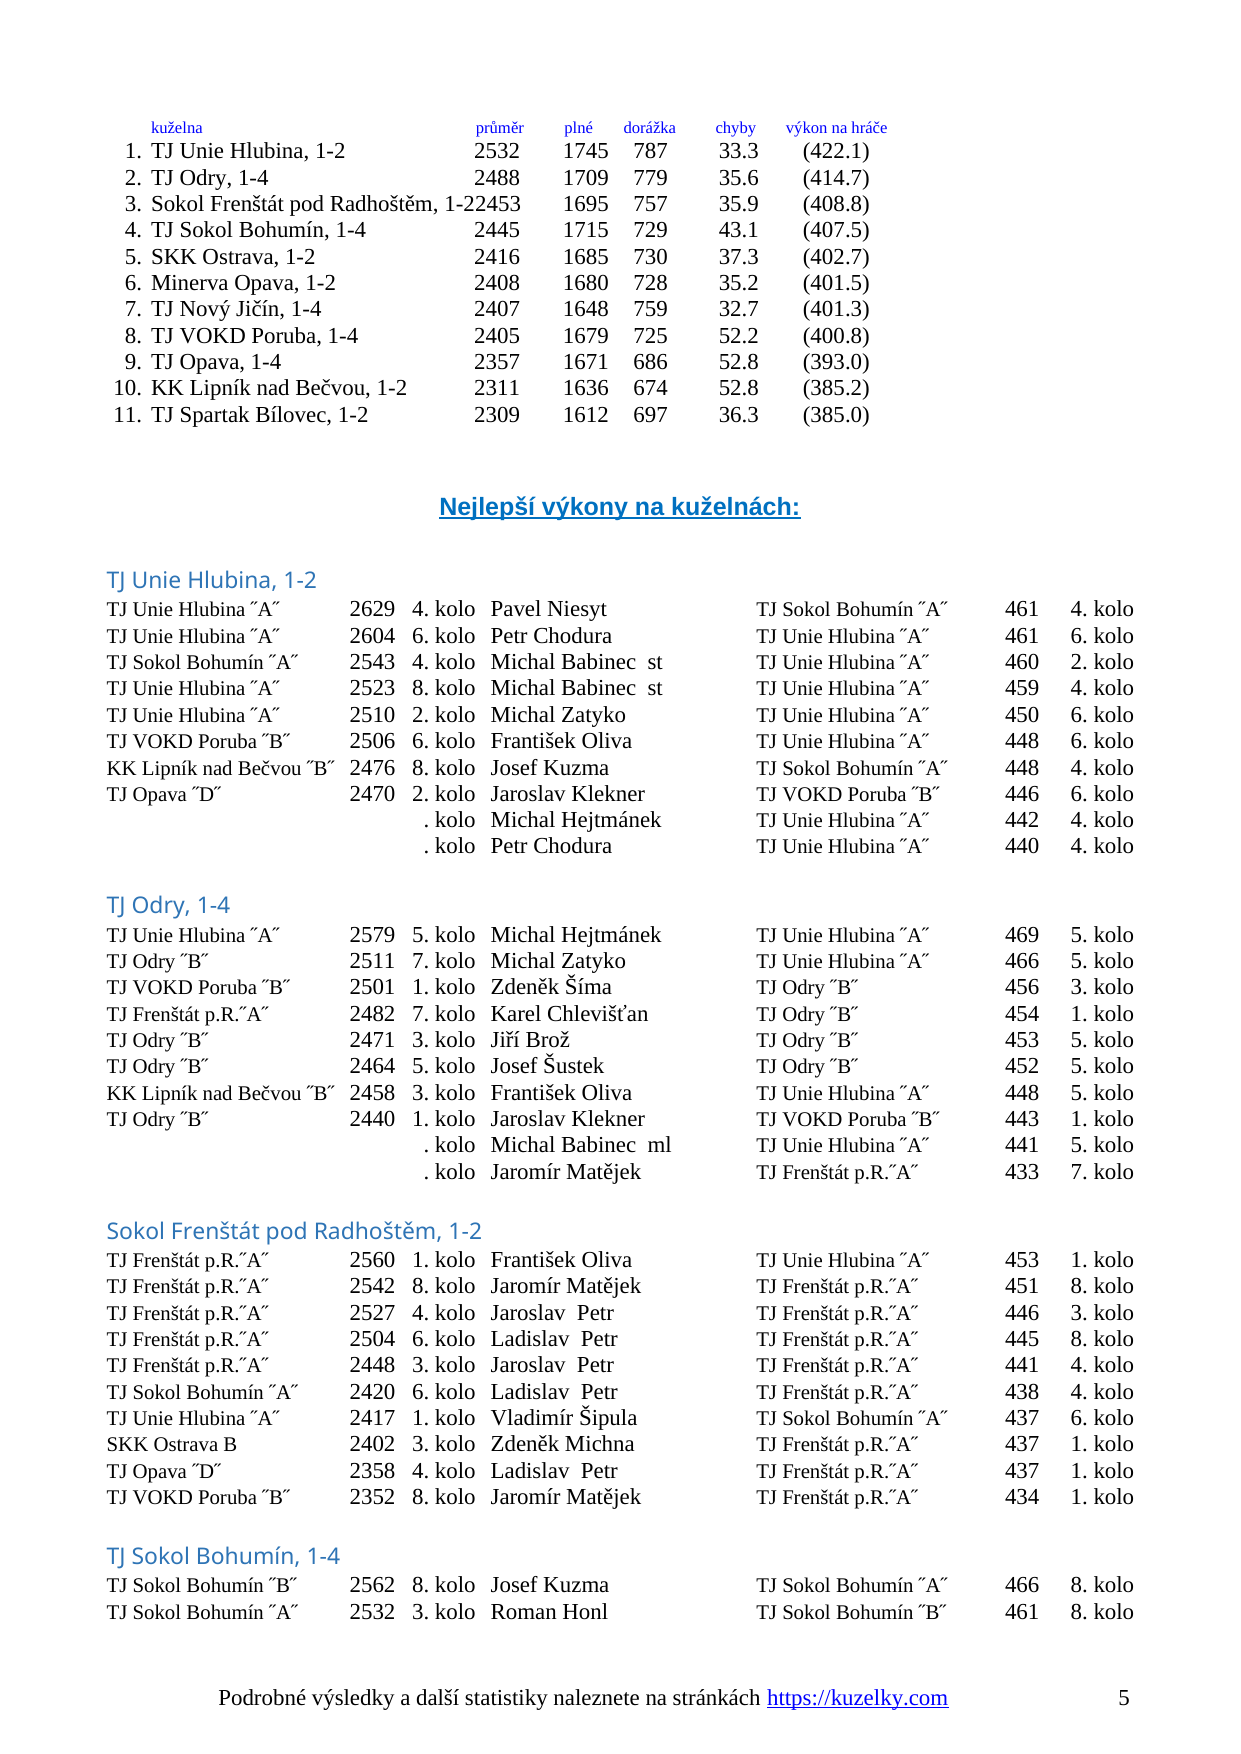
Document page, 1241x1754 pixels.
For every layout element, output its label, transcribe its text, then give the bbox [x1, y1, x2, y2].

text 11. TJ Spartak Bílovec, 1-2 2309 1612 697 36.3 (385.0) [106, 401, 1134, 427]
text TJ Sokol Bohumín ˝A˝ 2532 3. kolo Roman Honl TJ Sokol Bohumín ˝B˝ 461 8. kolo [106, 1598, 1134, 1624]
text . kolo Michal Babinec ml TJ Unie Hlubina ˝A˝ 441 5. kolo [106, 1132, 1134, 1158]
text . kolo Jaromír Matějek TJ Frenštát p.R.˝A˝ 433 7. kolo [106, 1158, 1134, 1184]
text TJ Unie Hlubina ˝A˝ 2629 4. kolo Pavel Niesyt TJ Sokol Bohumín ˝A˝ 461 4. kolo [106, 595, 1134, 622]
text TJ Unie Hlubina ˝A˝ 2417 1. kolo Vladimír Šipula TJ Sokol Bohumín ˝A˝ 437 6. kolo [106, 1404, 1134, 1431]
text TJ Frenštát p.R.˝A˝ 2560 1. kolo František Oliva TJ Unie Hlubina ˝A˝ 453 1. kolo [106, 1246, 1134, 1272]
text TJ Sokol Bohumín ˝A˝ 2543 4. kolo Michal Babinec st TJ Unie Hlubina ˝A˝ 460 2. kolo [106, 648, 1134, 674]
text TJ Frenštát p.R.˝A˝ 2448 3. kolo Jaroslav Petr TJ Frenštát p.R.˝A˝ 441 4. kolo [106, 1351, 1134, 1378]
text 2. TJ Odry, 1-4 2488 1709 779 35.6 (414.7) [106, 164, 1134, 190]
text 4. TJ Sokol Bohumín, 1-4 2445 1715 729 43.1 (407.5) [106, 216, 1134, 243]
text KK Lipník nad Bečvou ˝B˝ 2476 8. kolo Josef Kuzma TJ Sokol Bohumín ˝A˝ 448 4. kolo [106, 753, 1134, 780]
text TJ Frenštát p.R.˝A˝ 2482 7. kolo Karel Chlevišťan TJ Odry ˝B˝ 454 1. kolo [106, 1000, 1134, 1026]
text TJ Odry ˝B˝ 2511 7. kolo Michal Zatyko TJ Unie Hlubina ˝A˝ 466 5. kolo [106, 947, 1134, 973]
text Nejlepší výkony na kuželnách: [94, 492, 1145, 521]
text TJ VOKD Poruba ˝B˝ 2501 1. kolo Zdeněk Šíma TJ Odry ˝B˝ 456 3. kolo [106, 973, 1134, 1000]
text TJ Unie Hlubina ˝A˝ 2579 5. kolo Michal Hejtmánek TJ Unie Hlubina ˝A˝ 469 5. kolo [106, 921, 1134, 947]
text TJ Opava ˝D˝ 2358 4. kolo Ladislav Petr TJ Frenštát p.R.˝A˝ 437 1. kolo [106, 1457, 1134, 1483]
text . kolo Michal Hejtmánek TJ Unie Hlubina ˝A˝ 442 4. kolo [106, 806, 1134, 833]
subtitle TJ Sokol Bohumín, 1-4 [106, 1540, 1134, 1571]
text TJ VOKD Poruba ˝B˝ 2506 6. kolo František Oliva TJ Unie Hlubina ˝A˝ 448 6. kolo [106, 727, 1134, 753]
text TJ Frenštát p.R.˝A˝ 2542 8. kolo Jaromír Matějek TJ Frenštát p.R.˝A˝ 451 8. kolo [106, 1272, 1134, 1299]
text TJ Unie Hlubina ˝A˝ 2510 2. kolo Michal Zatyko TJ Unie Hlubina ˝A˝ 450 6. kolo [106, 701, 1134, 727]
text 6. Minerva Opava, 1-2 2408 1680 728 35.2 (401.5) [106, 269, 1134, 295]
text TJ Odry ˝B˝ 2464 5. kolo Josef Šustek TJ Odry ˝B˝ 452 5. kolo [106, 1052, 1134, 1079]
text TJ Sokol Bohumín ˝A˝ 2420 6. kolo Ladislav Petr TJ Frenštát p.R.˝A˝ 438 4. kolo [106, 1378, 1134, 1404]
text 9. TJ Opava, 1-4 2357 1671 686 52.8 (393.0) [106, 348, 1134, 374]
text TJ Unie Hlubina ˝A˝ 2523 8. kolo Michal Babinec st TJ Unie Hlubina ˝A˝ 459 4. kolo [106, 674, 1134, 701]
text 8. TJ VOKD Poruba, 1-4 2405 1679 725 52.2 (400.8) [106, 322, 1134, 348]
text TJ Frenštát p.R.˝A˝ 2504 6. kolo Ladislav Petr TJ Frenštát p.R.˝A˝ 445 8. kolo [106, 1325, 1134, 1351]
text 10. KK Lipník nad Bečvou, 1-2 2311 1636 674 52.8 (385.2) [106, 374, 1134, 401]
text 1. TJ Unie Hlubina, 1-2 2532 1745 787 33.3 (422.1) [106, 137, 1134, 164]
text TJ Odry ˝B˝ 2471 3. kolo Jiří Brož TJ Odry ˝B˝ 453 5. kolo [106, 1026, 1134, 1052]
text 3. Sokol Frenštát pod Radhoštěm, 1-2 2453 1695 757 35.9 (408.8) [106, 190, 1134, 216]
text TJ Odry ˝B˝ 2440 1. kolo Jaroslav Klekner TJ VOKD Poruba ˝B˝ 443 1. kolo [106, 1105, 1134, 1132]
subtitle TJ Unie Hlubina, 1-2 [106, 564, 1134, 595]
text SKK Ostrava B 2402 3. kolo Zdeněk Michna TJ Frenštát p.R.˝A˝ 437 1. kolo [106, 1431, 1134, 1457]
text TJ VOKD Poruba ˝B˝ 2352 8. kolo Jaromír Matějek TJ Frenštát p.R.˝A˝ 434 1. kolo [106, 1483, 1134, 1509]
subtitle Sokol Frenštát pod Radhoštěm, 1-2 [106, 1215, 1134, 1246]
subtitle TJ Odry, 1-4 [106, 889, 1134, 921]
text . kolo Petr Chodura TJ Unie Hlubina ˝A˝ 440 4. kolo [106, 833, 1134, 859]
text TJ Frenštát p.R.˝A˝ 2527 4. kolo Jaroslav Petr TJ Frenštát p.R.˝A˝ 446 3. kolo [106, 1299, 1134, 1325]
text 7. TJ Nový Jičín, 1-4 2407 1648 759 32.7 (401.3) [106, 295, 1134, 322]
text KK Lipník nad Bečvou ˝B˝ 2458 3. kolo František Oliva TJ Unie Hlubina ˝A˝ 448 5. kolo [106, 1079, 1134, 1105]
text kuželna průměr plné dorážka chyby výkon na hráče [106, 118, 1134, 137]
text 5. SKK Ostrava, 1-2 2416 1685 730 37.3 (402.7) [106, 243, 1134, 269]
text TJ Unie Hlubina ˝A˝ 2604 6. kolo Petr Chodura TJ Unie Hlubina ˝A˝ 461 6. kolo [106, 622, 1134, 648]
text TJ Opava ˝D˝ 2470 2. kolo Jaroslav Klekner TJ VOKD Poruba ˝B˝ 446 6. kolo [106, 780, 1134, 806]
text TJ Sokol Bohumín ˝B˝ 2562 8. kolo Josef Kuzma TJ Sokol Bohumín ˝A˝ 466 8. kolo [106, 1571, 1134, 1598]
